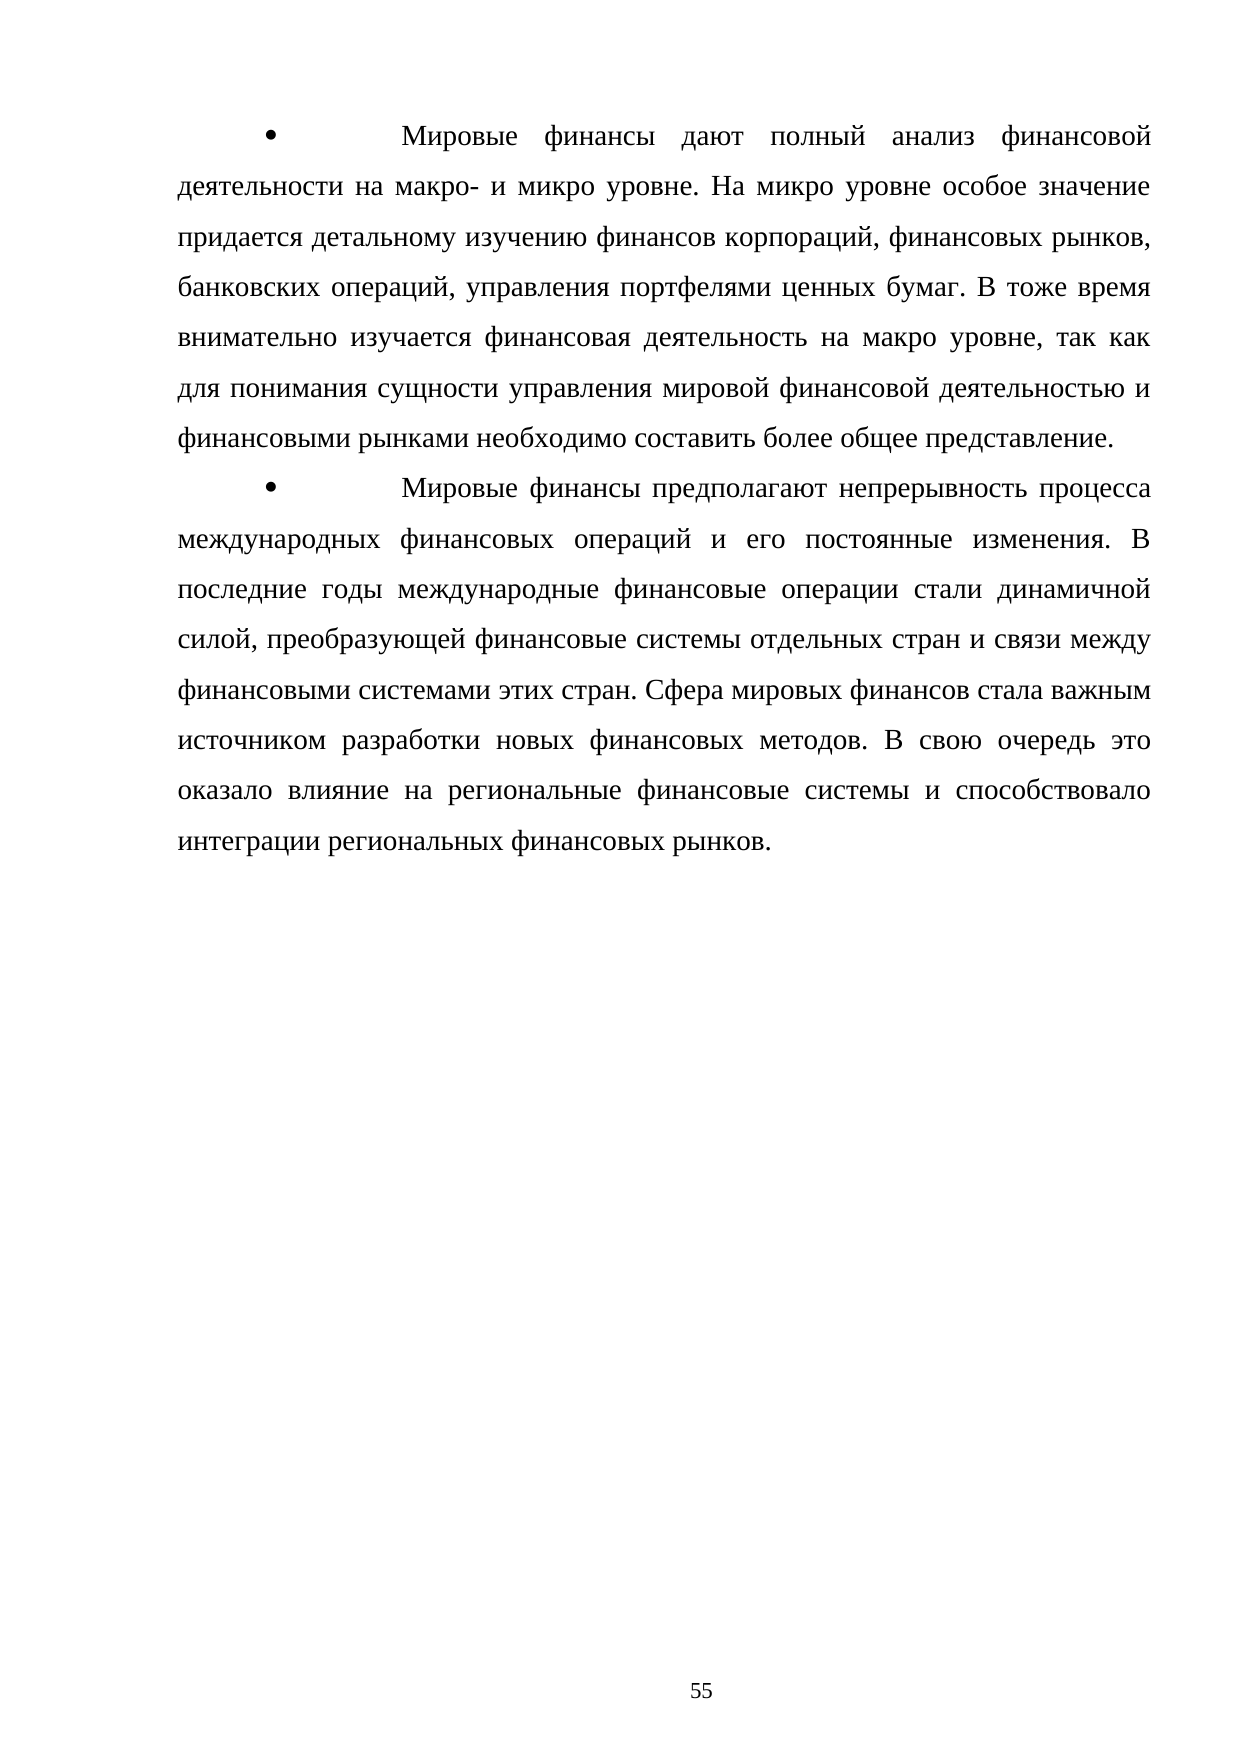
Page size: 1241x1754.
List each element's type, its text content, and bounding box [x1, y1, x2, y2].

list Мировые финансы дают полный анализ финансовой деятельности на макро- и микро уровне. На микро уровне особое значение придается детальному изучению финансов корпораций, финансовых рынков, банковских операций, управления портфелями ценных бумаг. В тоже время внимательно изучается финансовая деятельность на макро уровне, так как для понимания сущности управления мировой финансовой деятельностью и финансовыми рынками необходимо составить более общее представление. [177, 118, 1152, 454]
list Мировые финансы предполагают непрерывность процесса международных финансовых операций и его постоянные изменения. В последние годы международные финансовые операции стали динамичной силой, преобразующей финансовые системы отдельных стран и связи между финансовыми системами этих стран. Сфера мировых финансов стала важным источником разработки новых финансовых методов. В свою очередь это оказало влияние на региональные финансовые системы и способствовало интеграции региональных финансовых рынков. [177, 470, 1152, 856]
